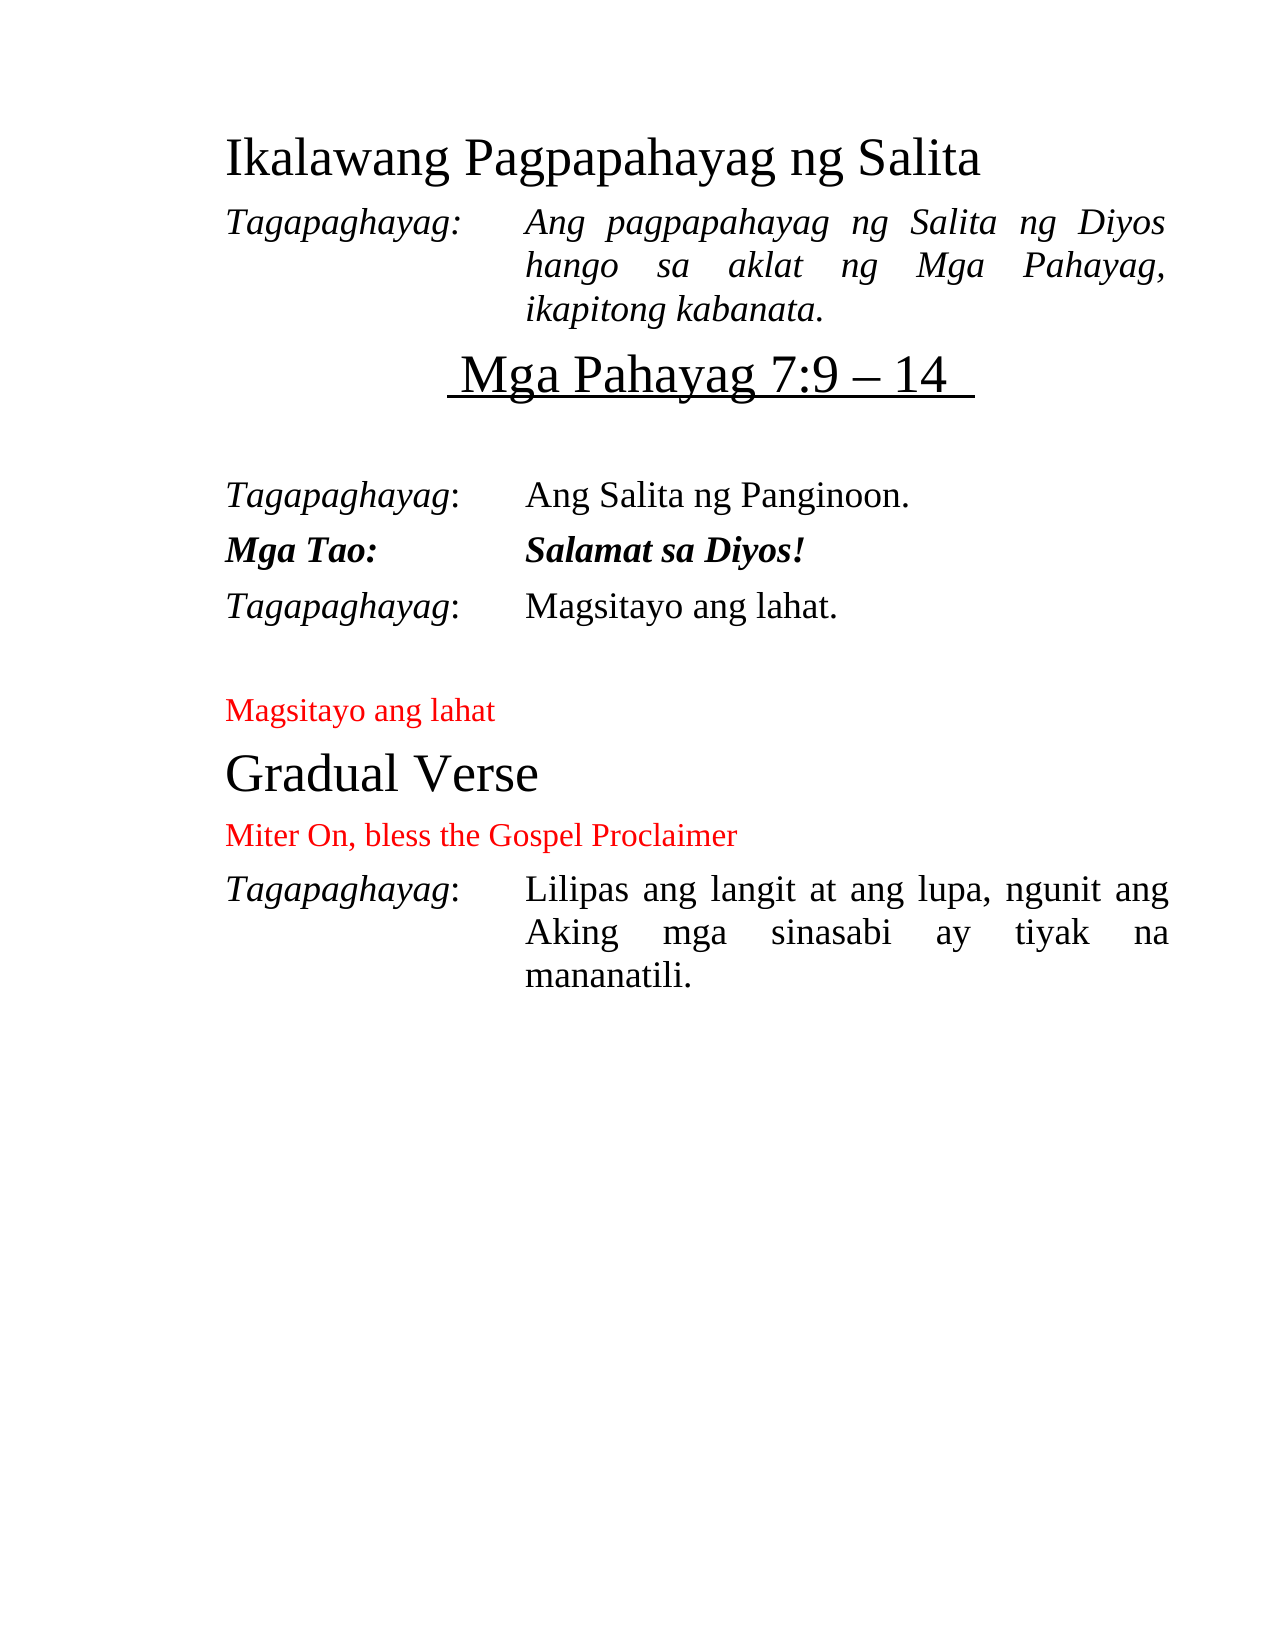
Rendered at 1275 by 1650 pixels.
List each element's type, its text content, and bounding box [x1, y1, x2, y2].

text Miter On, bless the Gospel Proclaimer [225, 815, 1170, 854]
text Tagapaghayag: Lilipas ang langit at ang lupa, ngunit ang Aking mga sinasabi ay tiyak na mananatili. [225, 866, 1170, 996]
text Magsitayo ang lahat [225, 690, 1170, 728]
text Tagapaghayag: Ang pagpapahayag ng Salita ng Diyos hango sa aklat ng Mga Pahayag, ikapitong kabanata. [225, 200, 1170, 329]
text Gradual Verse [225, 741, 1170, 803]
text Ikalawang Pagpapahayag ng Salita [225, 125, 1170, 187]
text Mga Tao: Salamat sa Diyos! [225, 528, 1170, 571]
text Tagapaghayag: Ang Salita ng Panginoon. [225, 472, 1170, 515]
text Mga Pahayag 7:9 – 14 [225, 342, 1170, 404]
text Tagapaghayag: Magsitayo ang lahat. [225, 583, 1170, 626]
